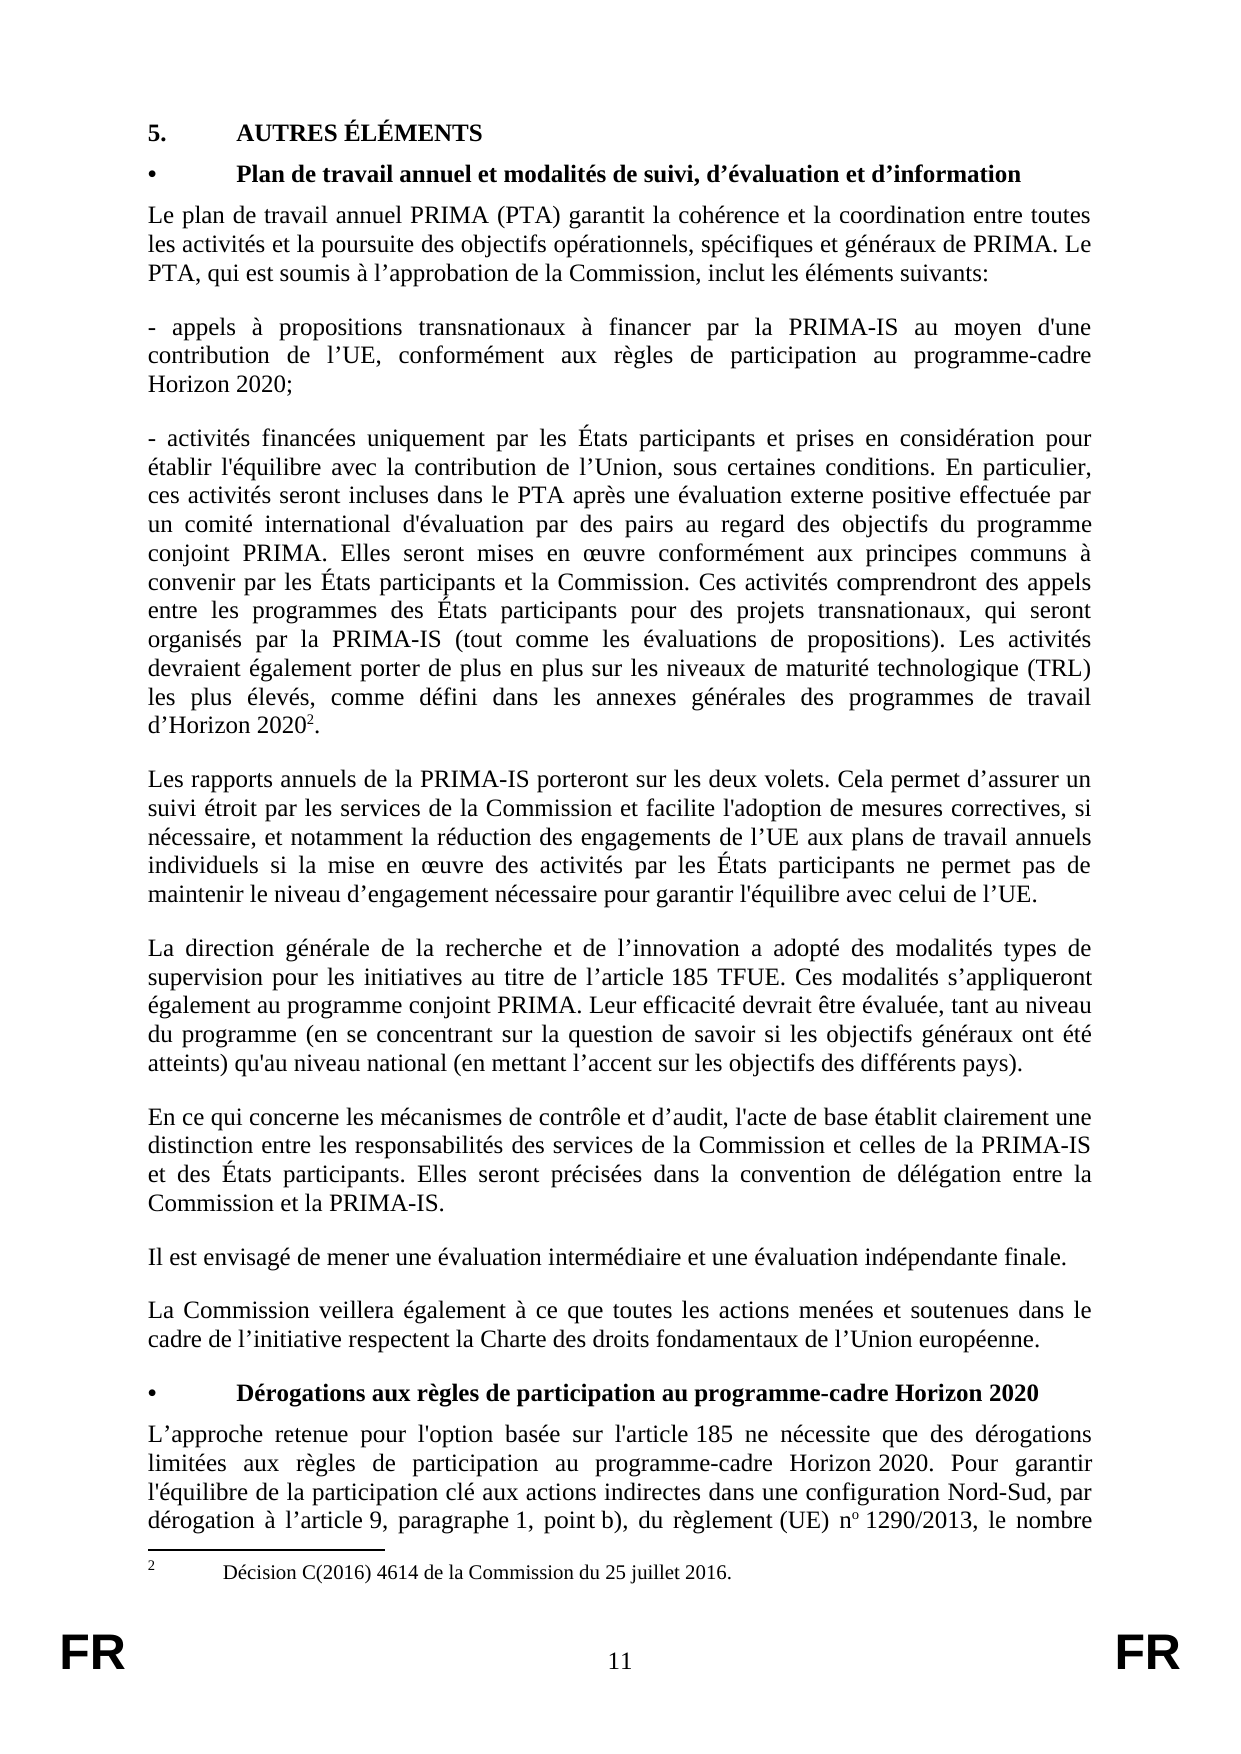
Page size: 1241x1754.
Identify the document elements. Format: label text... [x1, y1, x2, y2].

text Il est envisagé de mener une évaluation intermédiaire et une évaluation indépendante finale. [148, 1242, 1093, 1271]
text En ce qui concerne les mécanismes de contrôle et d’audit, l'acte de base établit clairement une distinction entre les responsabilités des services de la Commission et celles de la PRIMA-IS et des États participants. Elles seront précisées dans la convention de délégation entre la Commission et la PRIMA-IS. [148, 1102, 1093, 1217]
text La Commission veillera également à ce que toutes les actions menées et soutenues dans le cadre de l’initiative respectent la Charte des droits fondamentaux de l’Union européenne. [148, 1296, 1093, 1353]
text La direction générale de la recherche et de l’innovation a adopté des modalités types de supervision pour les initiatives au titre de l’article 185 TFUE. Ces modalités s’appliqueront également au programme conjoint PRIMA. Leur efficacité devrait être évaluée, tant au niveau du programme (en se concentrant sur la question de savoir si les objectifs généraux ont été atteints) qu'au niveau national (en mettant l’accent sur les objectifs des différents pays). [148, 933, 1093, 1077]
text Le plan de travail annuel PRIMA (PTA) garantit la cohérence et la coordination entre toutes les activités et la poursuite des objectifs opérationnels, spécifiques et généraux de PRIMA. Le PTA, qui est soumis à l’approbation de la Commission, inclut les éléments suivants: [148, 201, 1093, 287]
text - activités financées uniquement par les États participants et prises en considération pour établir l'équilibre avec la contribution de l’Union, sous certaines conditions. En particulier, ces activités seront incluses dans le PTA après une évaluation externe positive effectuée par un comité international d'évaluation par des pairs au regard des objectifs du programme conjoint PRIMA. Elles seront mises en œuvre conformément aux principes communs à convenir par les États participants et la Commission. Ces activités comprendront des appels entre les programmes des États participants pour des projets transnationaux, qui seront organisés par la PRIMA-IS (tout comme les évaluations de propositions). Les activités devraient également porter de plus en plus sur les niveaux de maturité technologique (TRL) les plus élevés, comme défini dans les annexes générales des programmes de travail d’Horizon 2020. [148, 423, 1093, 739]
subtitle • Plan de travail annuel et modalités de suivi, d’évaluation et d’information [148, 159, 1093, 188]
text - appels à propositions transnationaux à financer par la PRIMA-IS au moyen d'une contribution de l’UE, conformément aux règles de participation au programme-cadre Horizon 2020; [148, 312, 1093, 398]
subtitle 5. AUTRES ÉLÉMENTS [148, 118, 1093, 147]
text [148, 1419, 1093, 1534]
text Les rapports annuels de la PRIMA-IS porteront sur les deux volets. Cela permet d’assurer un suivi étroit par les services de la Commission et facilite l'adoption de mesures correctives, si nécessaire, et notamment la réduction des engagements de l’UE aux plans de travail annuels individuels si la mise en œuvre des activités par les États participants ne permet pas de maintenir le niveau d’engagement nécessaire pour garantir l'équilibre avec celui de l’UE. [148, 764, 1093, 908]
subtitle • Dérogations aux règles de participation au programme-cadre Horizon 2020 [148, 1378, 1093, 1407]
